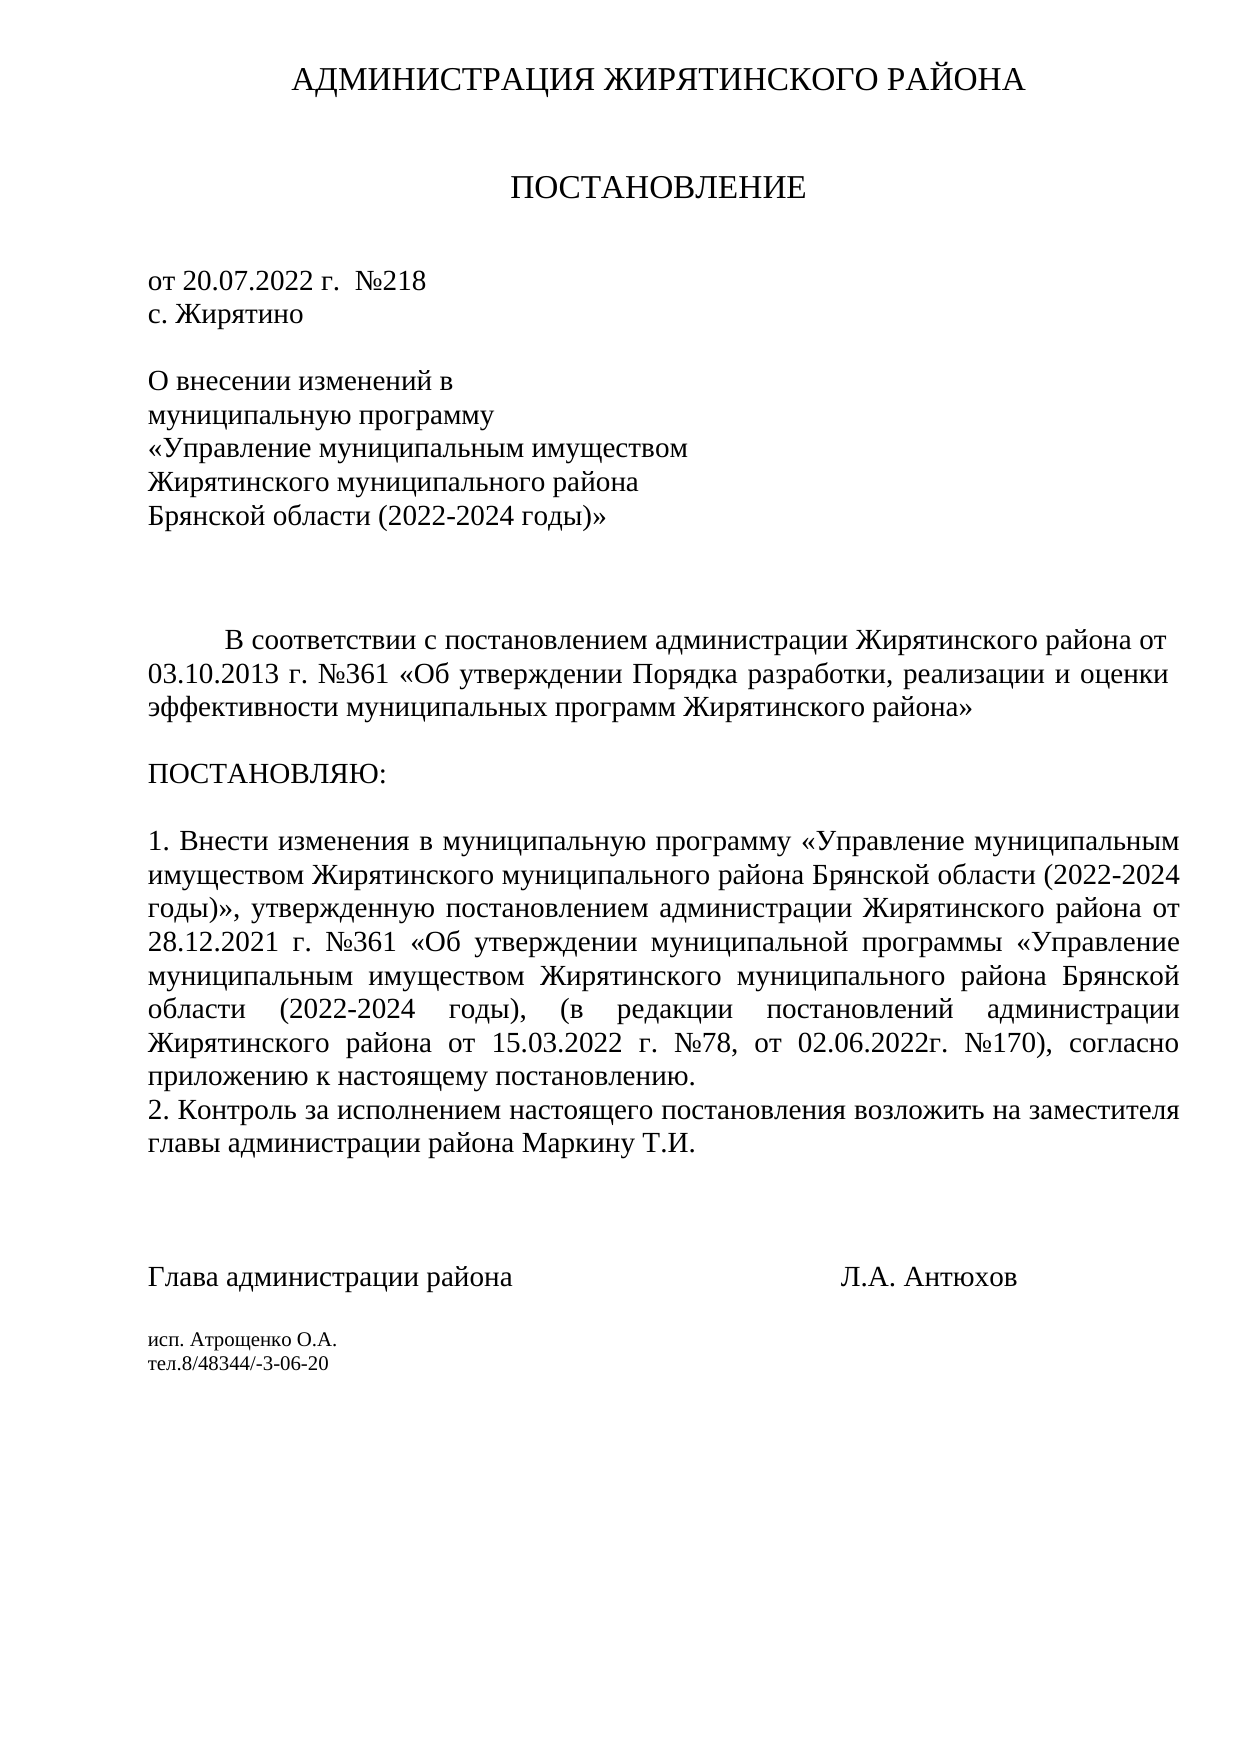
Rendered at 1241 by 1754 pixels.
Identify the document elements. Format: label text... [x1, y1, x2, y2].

text тел.8/48344/-3-06-20 [148, 1351, 1181, 1375]
text Брянской области (2022-2024 годы)» [148, 498, 1181, 531]
text «Управление муниципальным имуществом [148, 431, 1181, 464]
text Жирятинского муниципального района [148, 464, 1181, 498]
text ПОСТАНОВЛЯЮ: [148, 756, 1169, 790]
text О внесении изменений в [148, 363, 1169, 397]
text В соответствии с постановлением администрации Жирятинского района от 03.10.2013 г. №361 «Об утверждении Порядка разработки, реализации и оценки эффективности муниципальных программ Жирятинского района» [148, 622, 1169, 723]
subtitle от 20.07.2022 г. №218 [148, 263, 1169, 296]
text 1. Внести изменения в муниципальную программу «Управление муниципальным имуществом Жирятинского муниципального района Брянской области (2022-2024 годы)», утвержденную постановлением администрации Жирятинского района от 28.12.2021 г. №361 «Об утверждении муниципальной программы «Управление муниципальным имуществом Жирятинского муниципального района Брянской области (2022-2024 годы), (в редакции постановлений администрации Жирятинского района от 15.03.2022 г. №78, от 02.06.2022г. №170), согласно приложению к настоящему постановлению. [148, 823, 1181, 1092]
text исп. Атрощенко О.А. [148, 1327, 1181, 1351]
text Глава администрации района Л.А. Антюхов [148, 1259, 1181, 1293]
subtitle с. Жирятино [148, 296, 1169, 330]
text муниципальную программу [148, 397, 1169, 431]
text 2. Контроль за исполнением настоящего постановления возложить на заместителя главы администрации района Маркину Т.И. [148, 1092, 1181, 1159]
title АДМИНИСТРАЦИЯ ЖИРЯТИНСКОГО РАЙОНА [148, 59, 1169, 97]
text ПОСТАНОВЛЕНИЕ [148, 167, 1169, 205]
